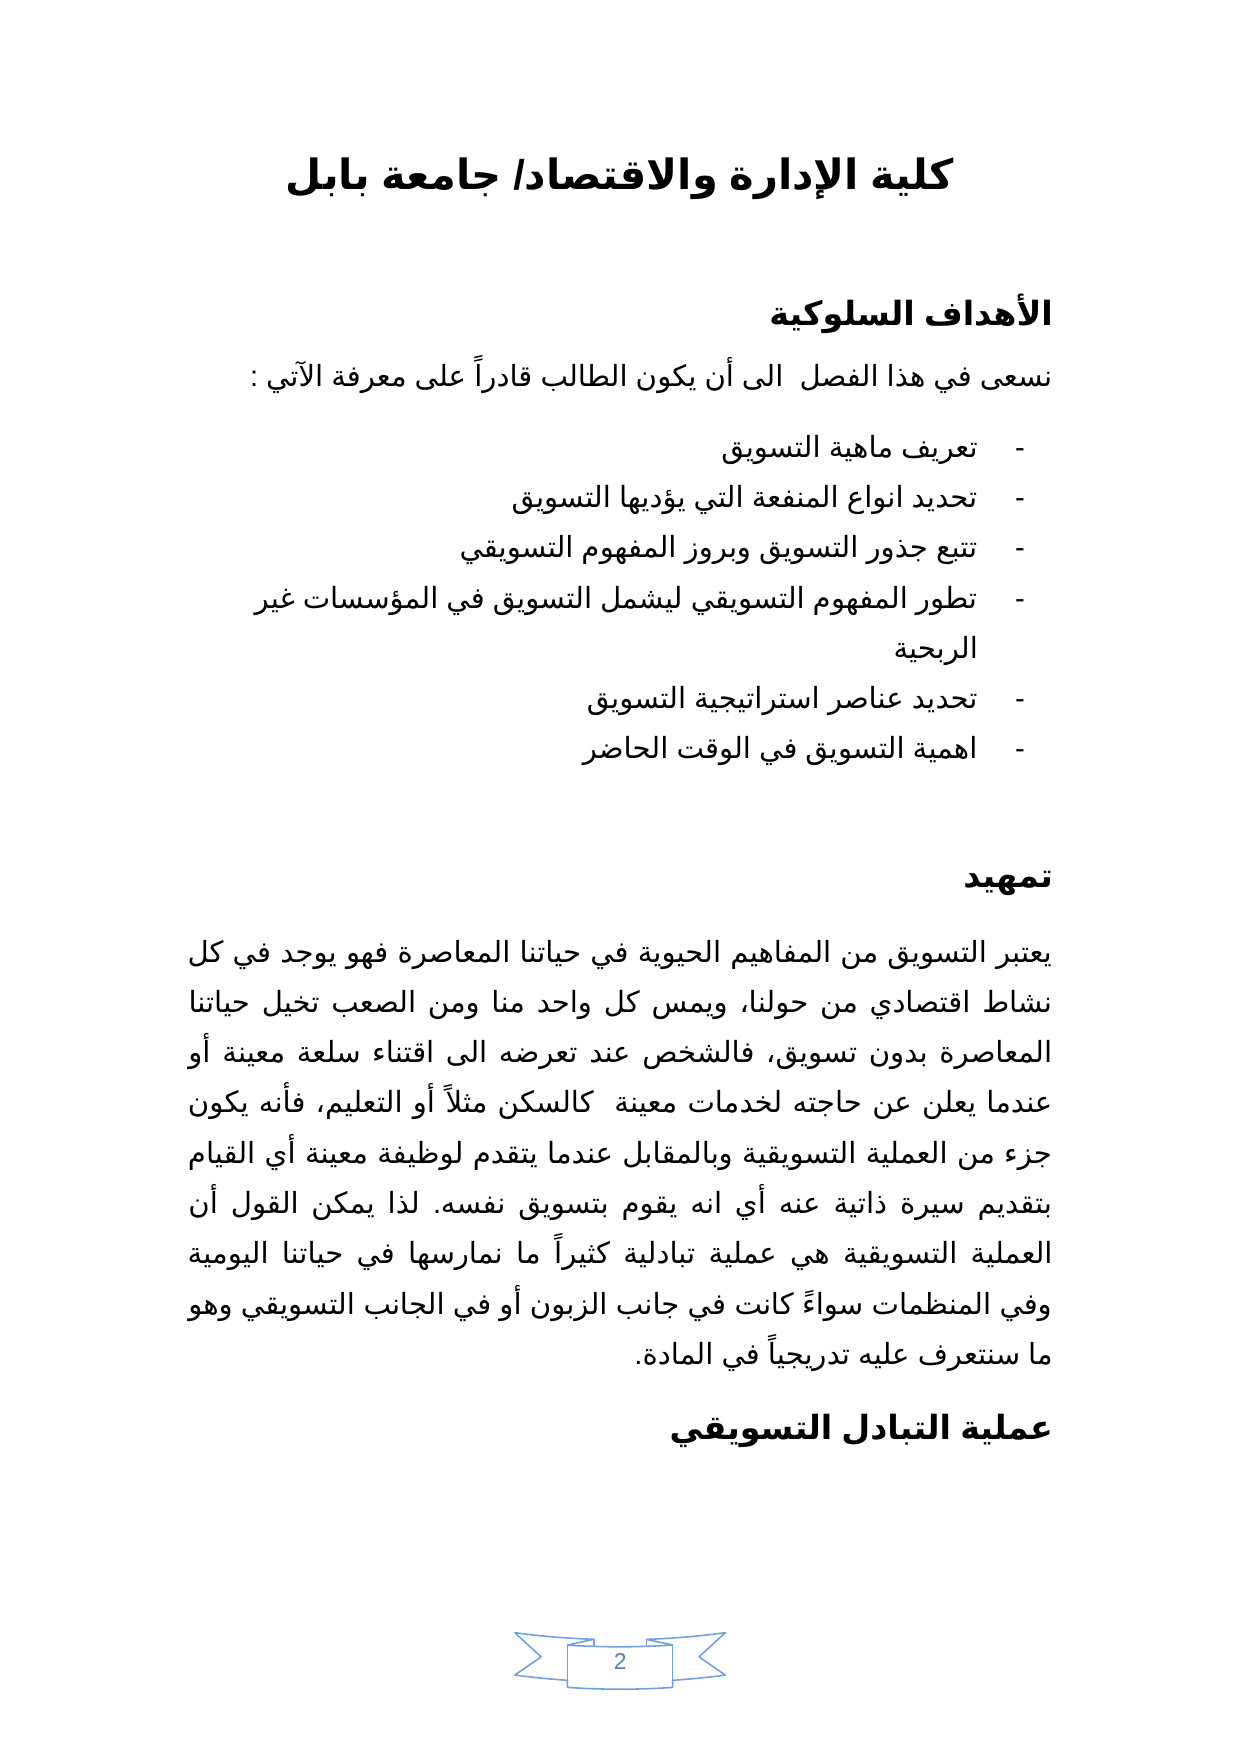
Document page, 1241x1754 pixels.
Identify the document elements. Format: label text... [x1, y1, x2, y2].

text كلية الإدارة والاقتصاد/ جامعة بابل [187, 150, 1053, 198]
list تتبع جذور التسويق وبروز المفهوم التسويقي [187, 530, 1015, 564]
list اهمية التسويق في الوقت الحاضر [187, 732, 1015, 765]
text الأهداف السلوكية [187, 293, 1053, 332]
list تطور المفهوم التسويقي ليشمل التسويق في المؤسسات غير الربحية [187, 581, 1015, 664]
list تحديد عناصر استراتيجية التسويق [187, 681, 1015, 715]
text تمهيد [187, 856, 1053, 894]
list تحديد انواع المنفعة التي يؤديها التسويق [187, 480, 1015, 513]
text يعتبر التسويق من المفاهيم الحيوية في حياتنا المعاصرة فهو يوجد في كل نشاط اقتصادي من حولنا، ويمس كل واحد منا ومن الصعب تخيل حياتنا المعاصرة بدون تسويق، فالشخص عند تعرضه الى اقتناء سلعة معينة أو عندما يعلن عن حاجته لخدمات معينة كالسكن مثلاً أو التعليم، فأنه يكون جزء من العملية التسويقية وبالمقابل عندما يتقدم لوظيفة معينة أي القيام بتقديم سيرة ذاتية عنه أي انه يقوم بتسويق نفسه. لذا يمكن القول أن العملية التسويقية هي عملية تبادلية كثيراً ما نمارسها في حياتنا اليومية وفي المنظمات سواءً كانت في جانب الزبون أو في الجانب التسويقي وهو ما سنتعرف عليه تدريجياً في المادة. [187, 934, 1053, 1371]
list تعريف ماهية التسويق [187, 430, 1015, 463]
text عملية التبادل التسويقي [187, 1408, 1053, 1447]
text نسعى في هذا الفصل الى أن يكون الطالب قادراً على معرفة الآتي : [187, 358, 1053, 392]
